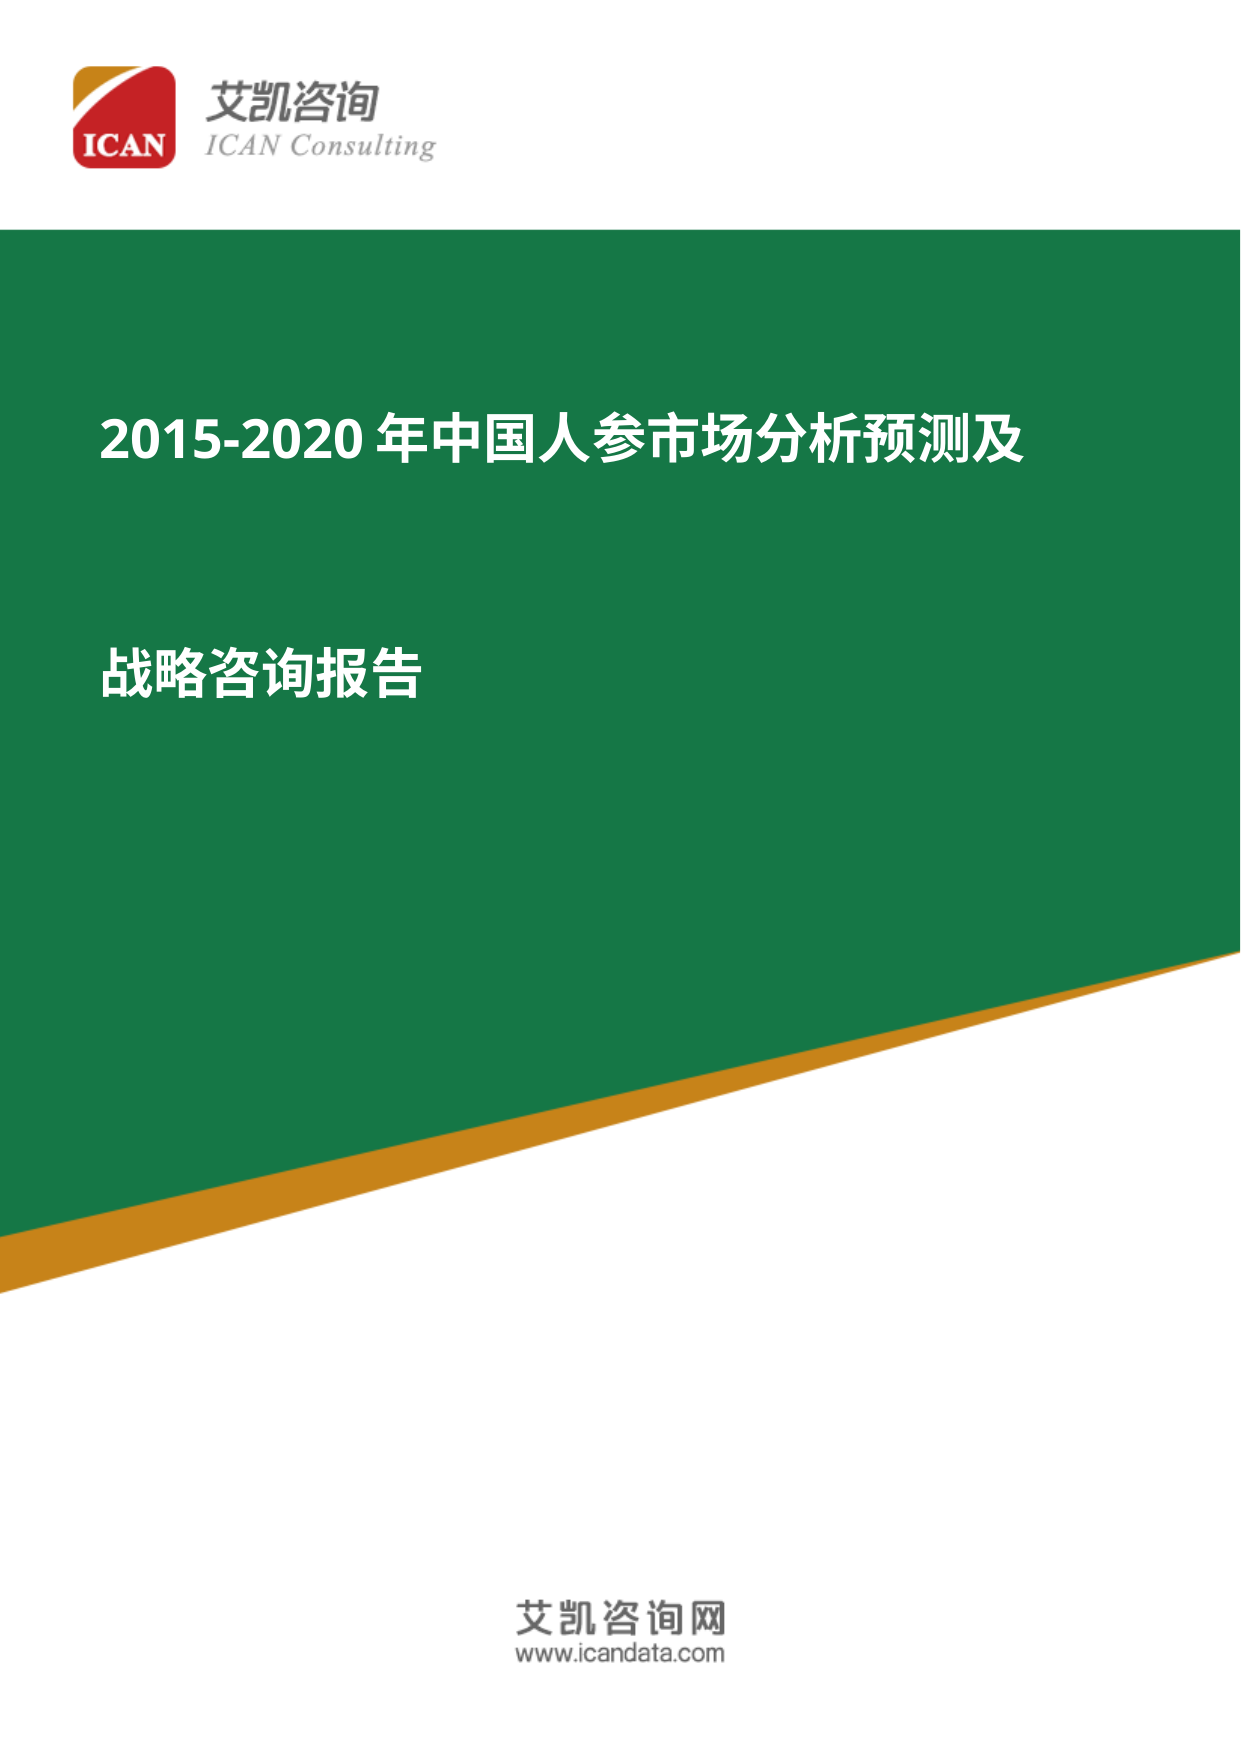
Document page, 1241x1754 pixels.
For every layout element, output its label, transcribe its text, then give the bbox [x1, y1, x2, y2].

subtitle 2015-2020年中国人参市场分析预测及战略咨询报告 [99, 386, 1053, 718]
picture [0, 5, 1241, 1754]
